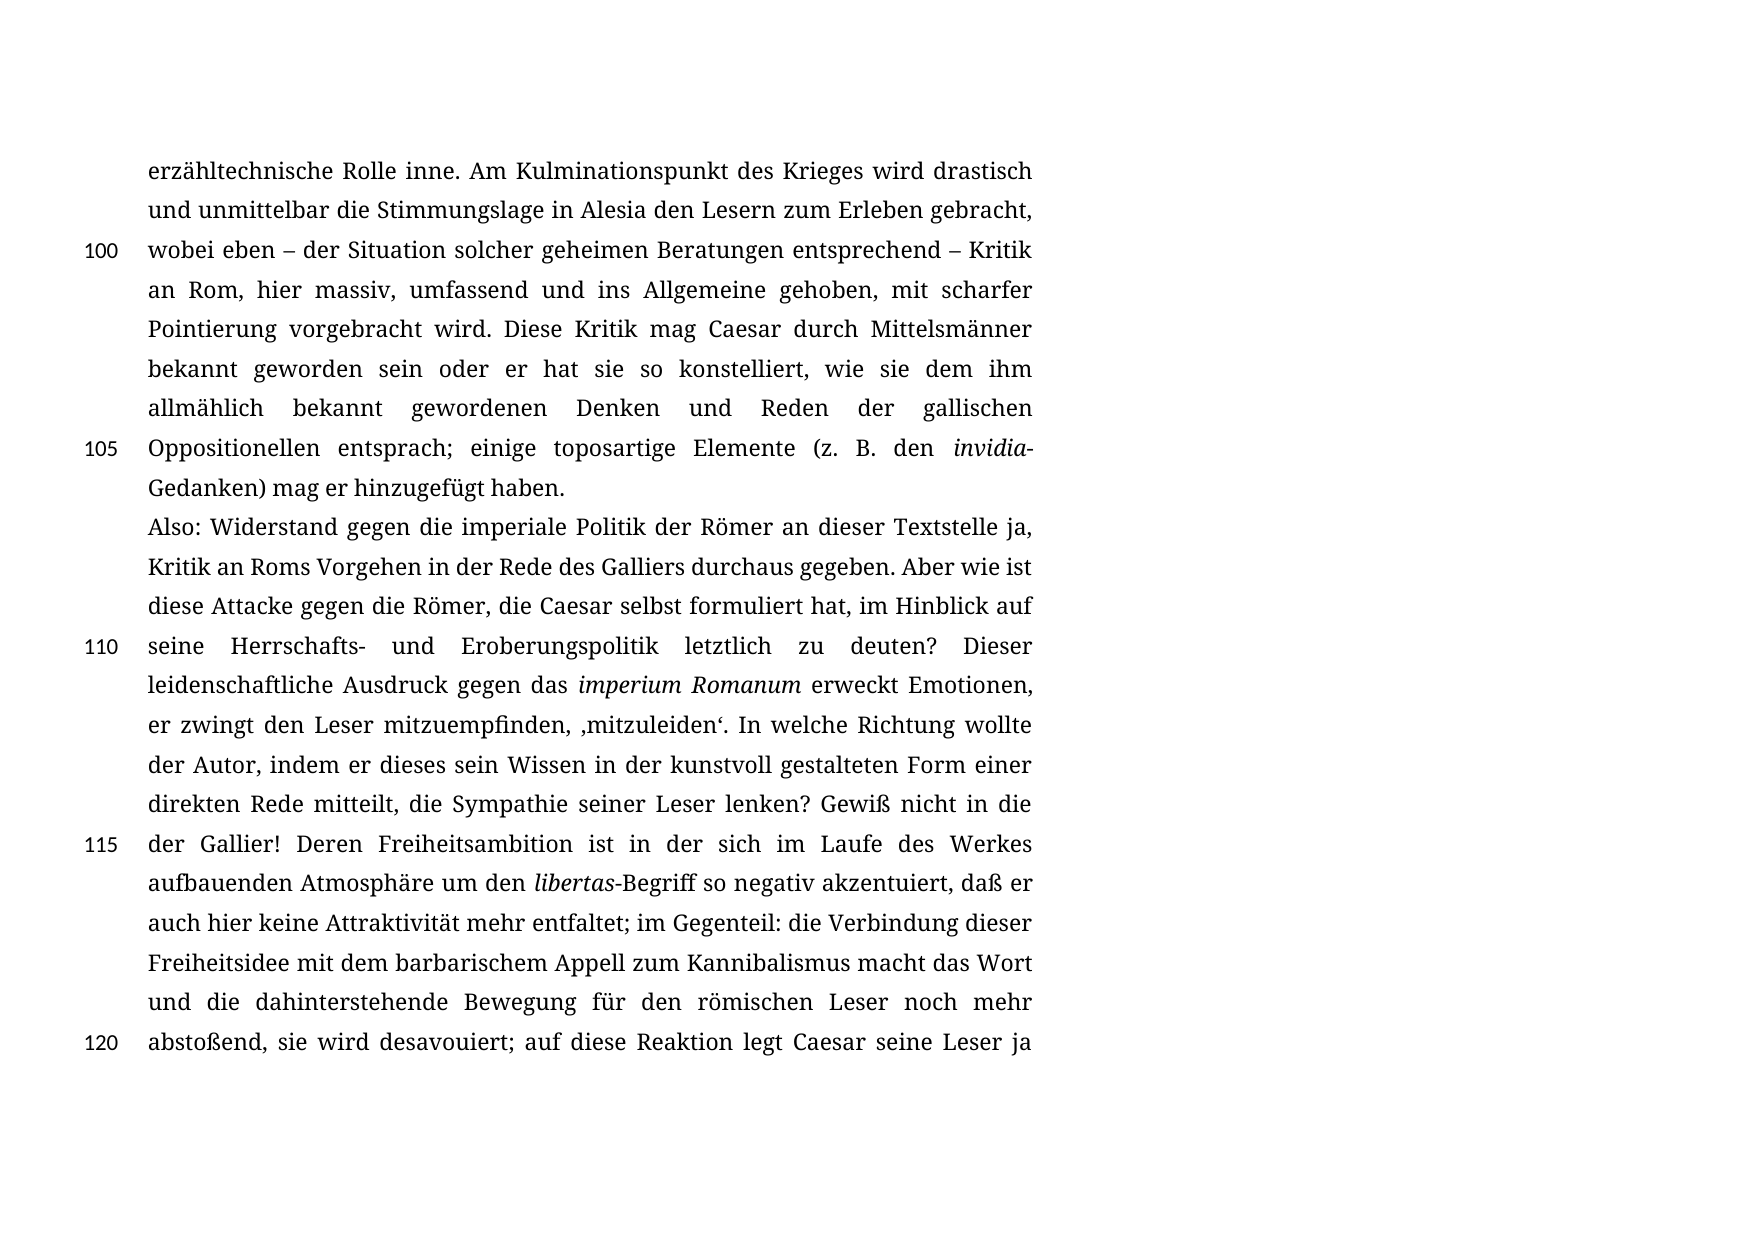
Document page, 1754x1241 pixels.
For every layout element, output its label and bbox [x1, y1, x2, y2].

text [148, 148, 1033, 504]
text [148, 504, 1033, 1058]
